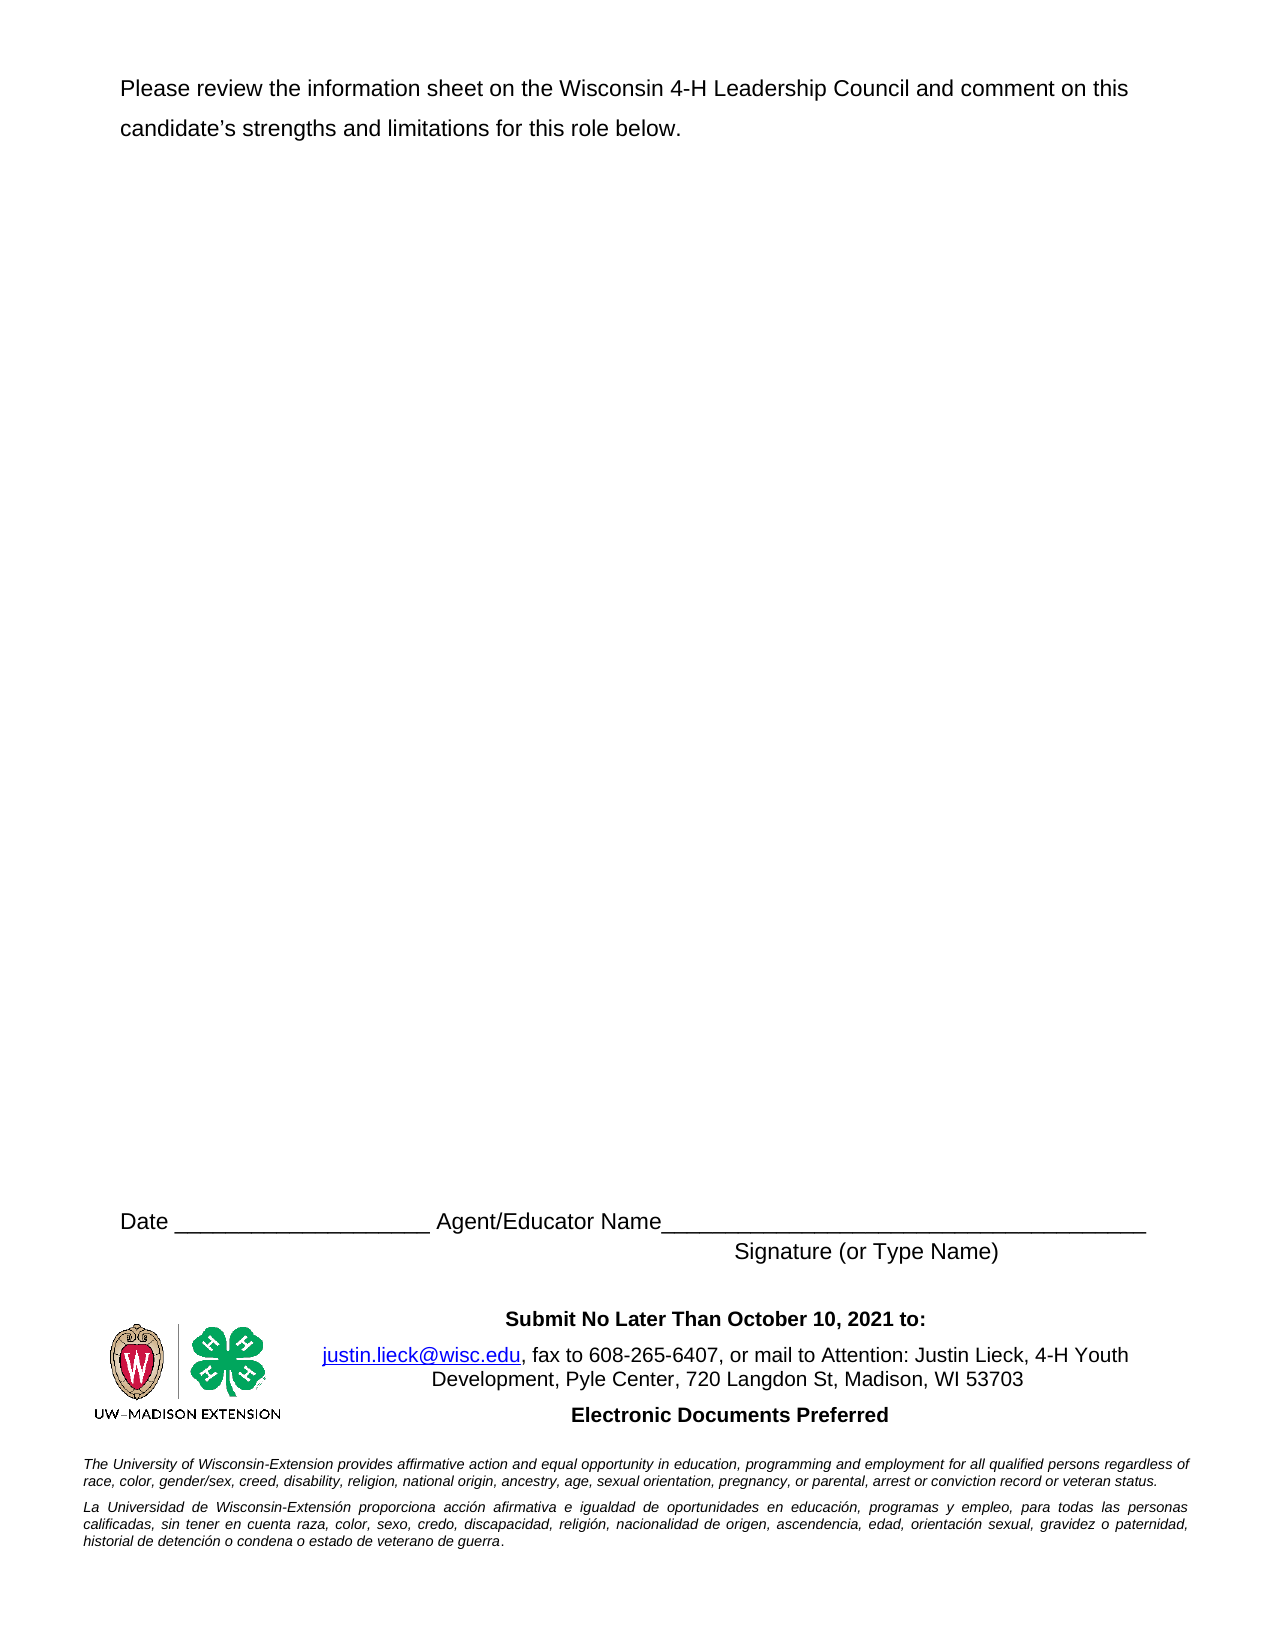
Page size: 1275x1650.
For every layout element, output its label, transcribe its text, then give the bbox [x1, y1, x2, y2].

text Date ____________________ Agent/Educator Name______________________________________ [120, 1208, 1155, 1234]
text Signature (or Type Name) [120, 1238, 1155, 1265]
text Electronic Documents Preferred [120, 1403, 1155, 1427]
text justin.lieck@wisc.edu, fax to 608-265-6407, or mail to Attention: Justin Lieck, 4-H Youth [274, 1343, 1155, 1367]
text Please review the information sheet on the Wisconsin 4-H Leadership Council and comment on this candidate’s strengths and limitations for this role below. [120, 75, 1155, 141]
picture [85, 1315, 286, 1422]
text Submit No Later Than October 10, 2021 to: [120, 1307, 1155, 1331]
text Development, Pyle Center, 720 Langdon St, Madison, WI 53703 [278, 1367, 1155, 1391]
